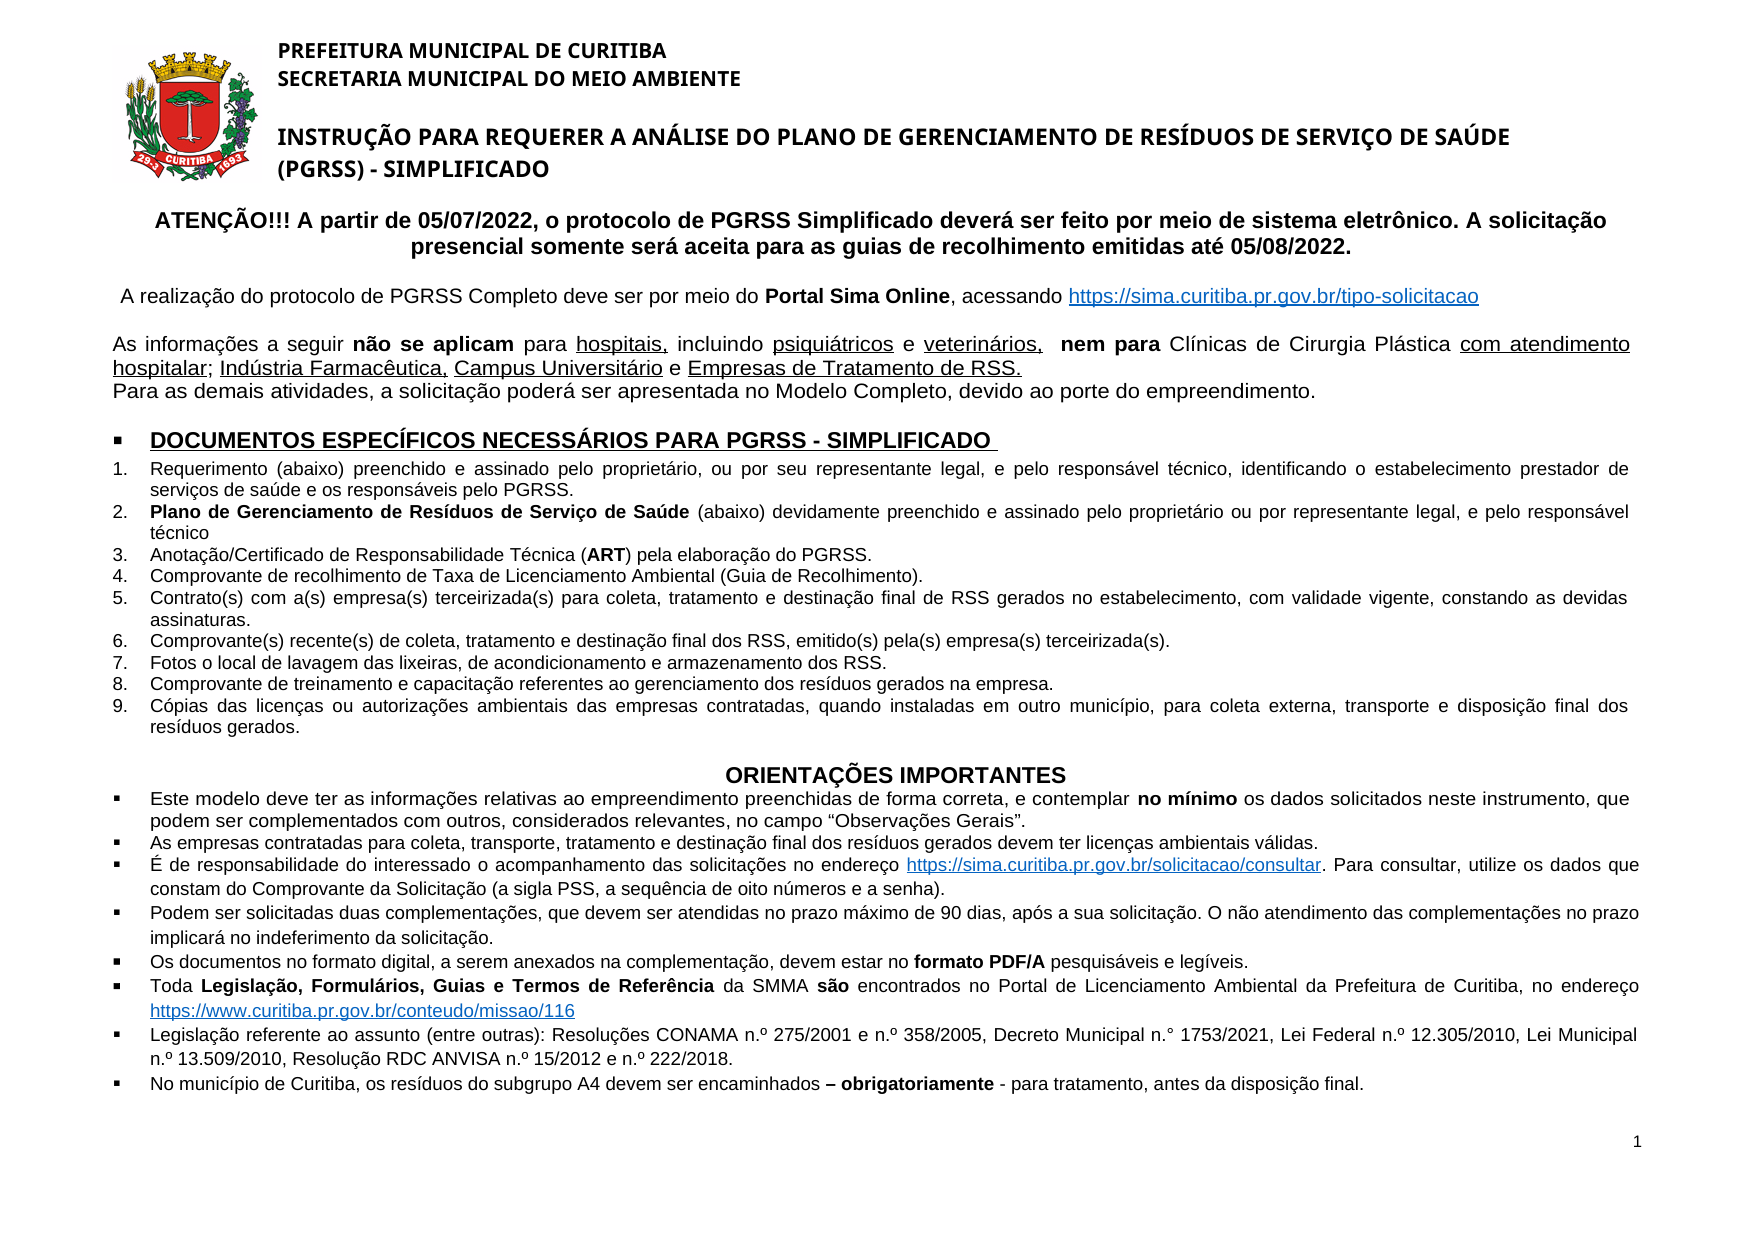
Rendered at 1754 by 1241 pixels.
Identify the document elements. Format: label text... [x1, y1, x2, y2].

list Podem ser solicitadas duas complementações, que devem ser atendidas no prazo máximo de 90 dias, após a sua solicitação. O não atendimento das complementações no prazo implicará no indeferimento da solicitação. [112, 902, 1639, 948]
list As empresas contratadas para coleta, transporte, tratamento e destinação final dos resíduos gerados devem ter licenças ambientais válidas. [112, 832, 1630, 853]
list Legislação referente ao assunto (entre outras): Resoluções CONAMA n.º 275/2001 e n.º 358/2005, Decreto Municipal n.° 1753/2021, Lei Federal n.º 12.305/2010, Lei Municipal n.º 13.509/2010, Resolução RDC ANVISA n.º 15/2012 e n.º 222/2018. [112, 1024, 1639, 1070]
list Contrato(s) com a(s) empresa(s) terceirizada(s) para coleta, tratamento e destinação final de RSS gerados no estabelecimento, com validade vigente, constando as devidas assinaturas. [112, 587, 1630, 630]
picture [112, 45, 263, 183]
list Toda Legislação, Formulários, Guias e Termos de Referência da SMMA são encontrados no Portal de Licenciamento Ambiental da Prefeitura de Curitiba, no endereço https://www.curitiba.pr.gov.br/conteudo/missao/116 [112, 975, 1639, 1021]
list Requerimento (abaixo) preenchido e assinado pelo proprietário, ou por seu representante legal, e pelo responsável técnico, identificando o estabelecimento prestador de serviços de saúde e os responsáveis pelo PGRSS. [112, 457, 1630, 501]
list Os documentos no formato digital, a serem anexados na complementação, devem estar no formato PDF/A pesquisáveis e legíveis. [112, 951, 1639, 972]
list É de responsabilidade do interessado o acompanhamento das solicitações no endereço https://sima.curitiba.pr.gov.br/solicitacao/consultar. Para consultar, utilize os dados que constam do Comprovante da Solicitação (a sigla PSS, a sequência de oito números e a senha). [112, 853, 1639, 899]
list Plano de Gerenciamento de Resíduos de Serviço de Saúde (abaixo) devidamente preenchido e assinado pelo proprietário ou por representante legal, e pelo responsável técnico [112, 501, 1630, 544]
list ORIENTAÇÕES IMPORTANTES [150, 762, 1642, 788]
list Este modelo deve ter as informações relativas ao empreendimento preenchidas de forma correta, e contemplar no mínimo os dados solicitados neste instrumento, que podem ser complementados com outros, considerados relevantes, no campo “Observações Gerais”. [112, 788, 1630, 832]
list Comprovante de recolhimento de Taxa de Licenciamento Ambiental (Guia de Recolhimento). [112, 565, 1630, 587]
list No município de Curitiba, os resíduos do subgrupo A4 devem ser encaminhados – obrigatoriamente - para tratamento, antes da disposição final. [112, 1072, 1639, 1094]
list Cópias das licenças ou autorizações ambientais das empresas contratadas, quando instaladas em outro município, para coleta externa, transporte e disposição final dos resíduos gerados. [112, 694, 1630, 738]
list Anotação/Certificado de Responsabilidade Técnica (ART) pela elaboração do PGRSS. [112, 544, 1630, 565]
list Comprovante de treinamento e capacitação referentes ao gerenciamento dos resíduos gerados na empresa. [112, 673, 1630, 694]
list Comprovante(s) recente(s) de coleta, tratamento e destinação final dos RSS, emitido(s) pela(s) empresa(s) terceirizada(s). [112, 630, 1630, 651]
list Fotos o local de lavagem das lixeiras, de acondicionamento e armazenamento dos RSS. [112, 651, 1630, 673]
text As informações a seguir não se aplicam para hospitais, incluindo psiquiátricos e veterinários, nem para Clínicas de Cirurgia Plástica com atendimento hospitalar; Indústria Farmacêutica, Campus Universitário e Empresas de Tratamento de RSS. [112, 331, 1630, 379]
text A realização do protocolo de PGRSS Completo deve ser por meio do Portal Sima Online, acessando https://sima.curitiba.pr.gov.br/tipo-solicitacao [120, 283, 1642, 307]
text Para as demais atividades, a solicitação poderá ser apresentada no Modelo Completo, devido ao porte do empreendimento. [112, 379, 1630, 403]
text ATENÇÃO!!! A partir de 05/07/2022, o protocolo de PGRSS Simplificado deverá ser feito por meio de sistema eletrônico. A solicitação presencial somente será aceita para as guias de recolhimento emitidas até 05/08/2022. [120, 207, 1642, 259]
list DOCUMENTOS ESPECÍFICOS NECESSÁRIOS PARA PGRSS - SIMPLIFICADO [112, 427, 1631, 453]
